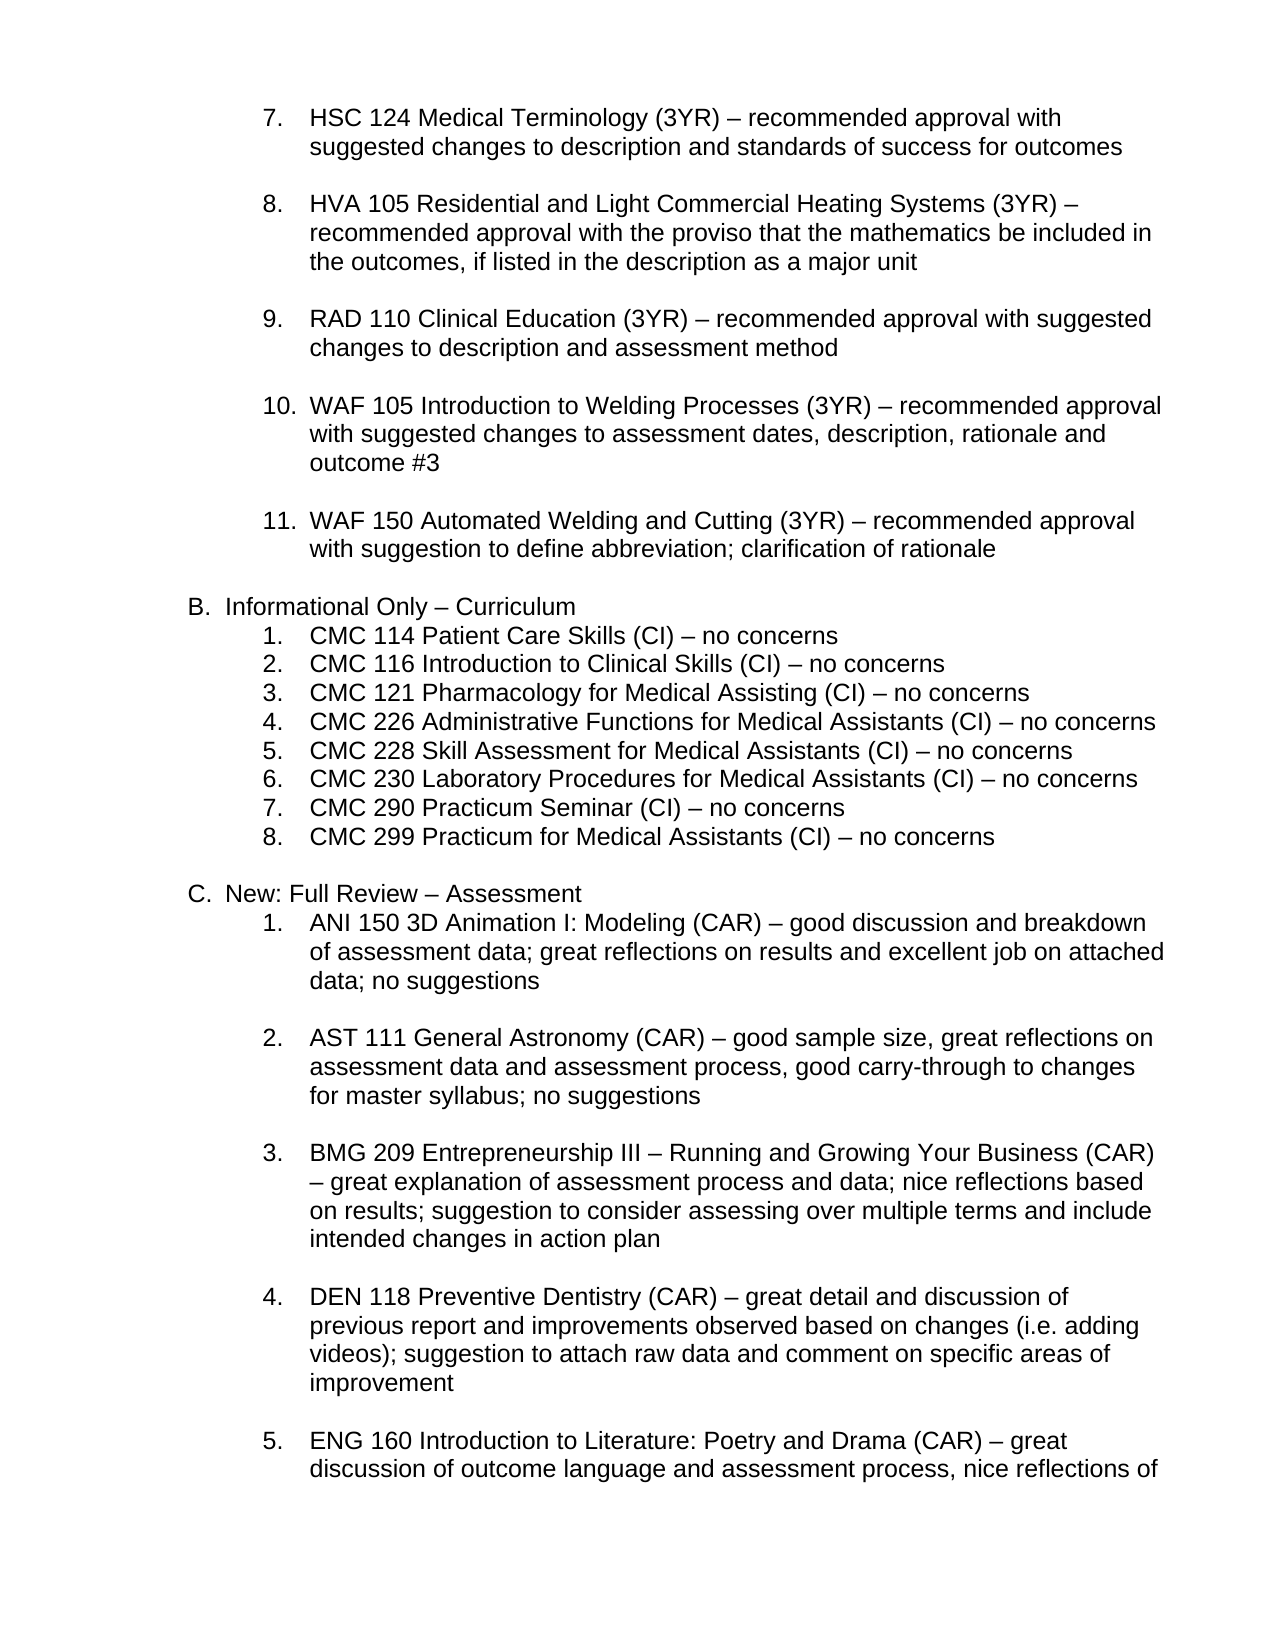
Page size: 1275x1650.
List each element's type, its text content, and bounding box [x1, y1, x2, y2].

list CMC 228 Skill Assessment for Medical Assistants (CI) – no concerns [262, 736, 1170, 764]
list CMC 290 Practicum Seminar (CI) – no concerns [262, 793, 1170, 822]
list CMC 299 Practicum for Medical Assistants (CI) – no concerns [262, 822, 1170, 851]
list Informational Only – Curriculum [187, 592, 1170, 621]
list WAF 105 Introduction to Welding Processes (3YR) – recommended approval with suggested changes to assessment dates, description, rationale and outcome #3 [262, 391, 1170, 477]
list HVA 105 Residential and Light Commercial Heating Systems (3YR) – recommended approval with the proviso that the mathematics be included in the outcomes, if listed in the description as a major unit [262, 189, 1170, 276]
list New: Full Review – Assessment [187, 879, 1170, 908]
list CMC 230 Laboratory Procedures for Medical Assistants (CI) – no concerns [262, 764, 1170, 793]
list CMC 116 Introduction to Clinical Skills (CI) – no concerns [262, 649, 1170, 678]
list HSC 124 Medical Terminology (3YR) – recommended approval with suggested changes to description and standards of success for outcomes [262, 103, 1170, 161]
list DEN 118 Preventive Dentistry (CAR) – great detail and discussion of previous report and improvements observed based on changes (i.e. adding videos); suggestion to attach raw data and comment on specific areas of improvement [262, 1282, 1170, 1397]
list CMC 114 Patient Care Skills (CI) – no concerns [262, 621, 1170, 649]
list ANI 150 3D Animation I: Modeling (CAR) – good discussion and breakdown of assessment data; great reflections on results and excellent job on attached data; no suggestions [262, 908, 1170, 994]
list BMG 209 Entrepreneurship III – Running and Growing Your Business (CAR) – great explanation of assessment process and data; nice reflections based on results; suggestion to consider assessing over multiple terms and include intended changes in action plan [262, 1138, 1170, 1253]
list WAF 150 Automated Welding and Cutting (3YR) – recommended approval with suggestion to define abbreviation; clarification of rationale [262, 506, 1170, 563]
list RAD 110 Clinical Education (3YR) – recommended approval with suggested changes to description and assessment method [262, 304, 1170, 362]
list AST 111 General Astronomy (CAR) – good sample size, great reflections on assessment data and assessment process, good carry-through to changes for master syllabus; no suggestions [262, 1023, 1170, 1109]
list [262, 1426, 1170, 1483]
list CMC 226 Administrative Functions for Medical Assistants (CI) – no concerns [262, 707, 1170, 736]
list CMC 121 Pharmacology for Medical Assisting (CI) – no concerns [262, 678, 1170, 707]
